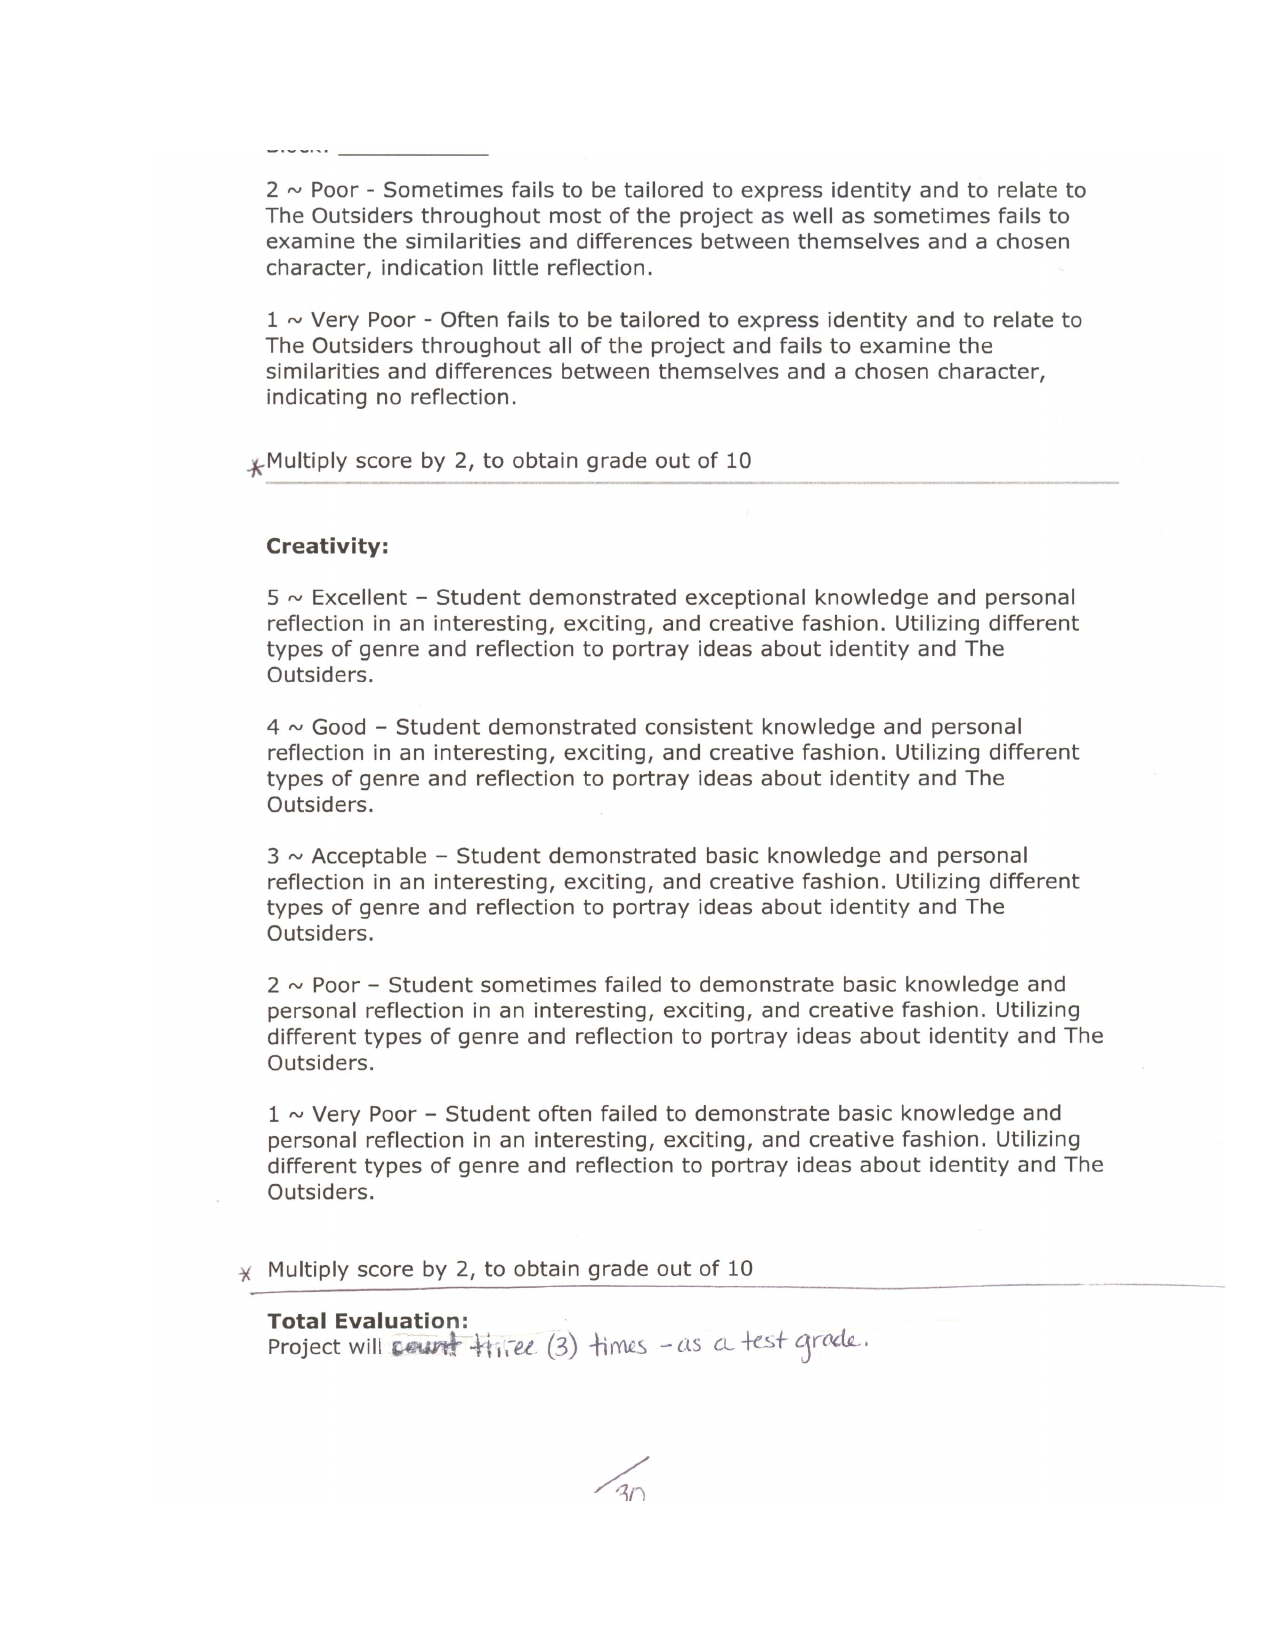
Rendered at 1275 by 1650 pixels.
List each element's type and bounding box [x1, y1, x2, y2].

picture [150, 150, 1226, 1501]
